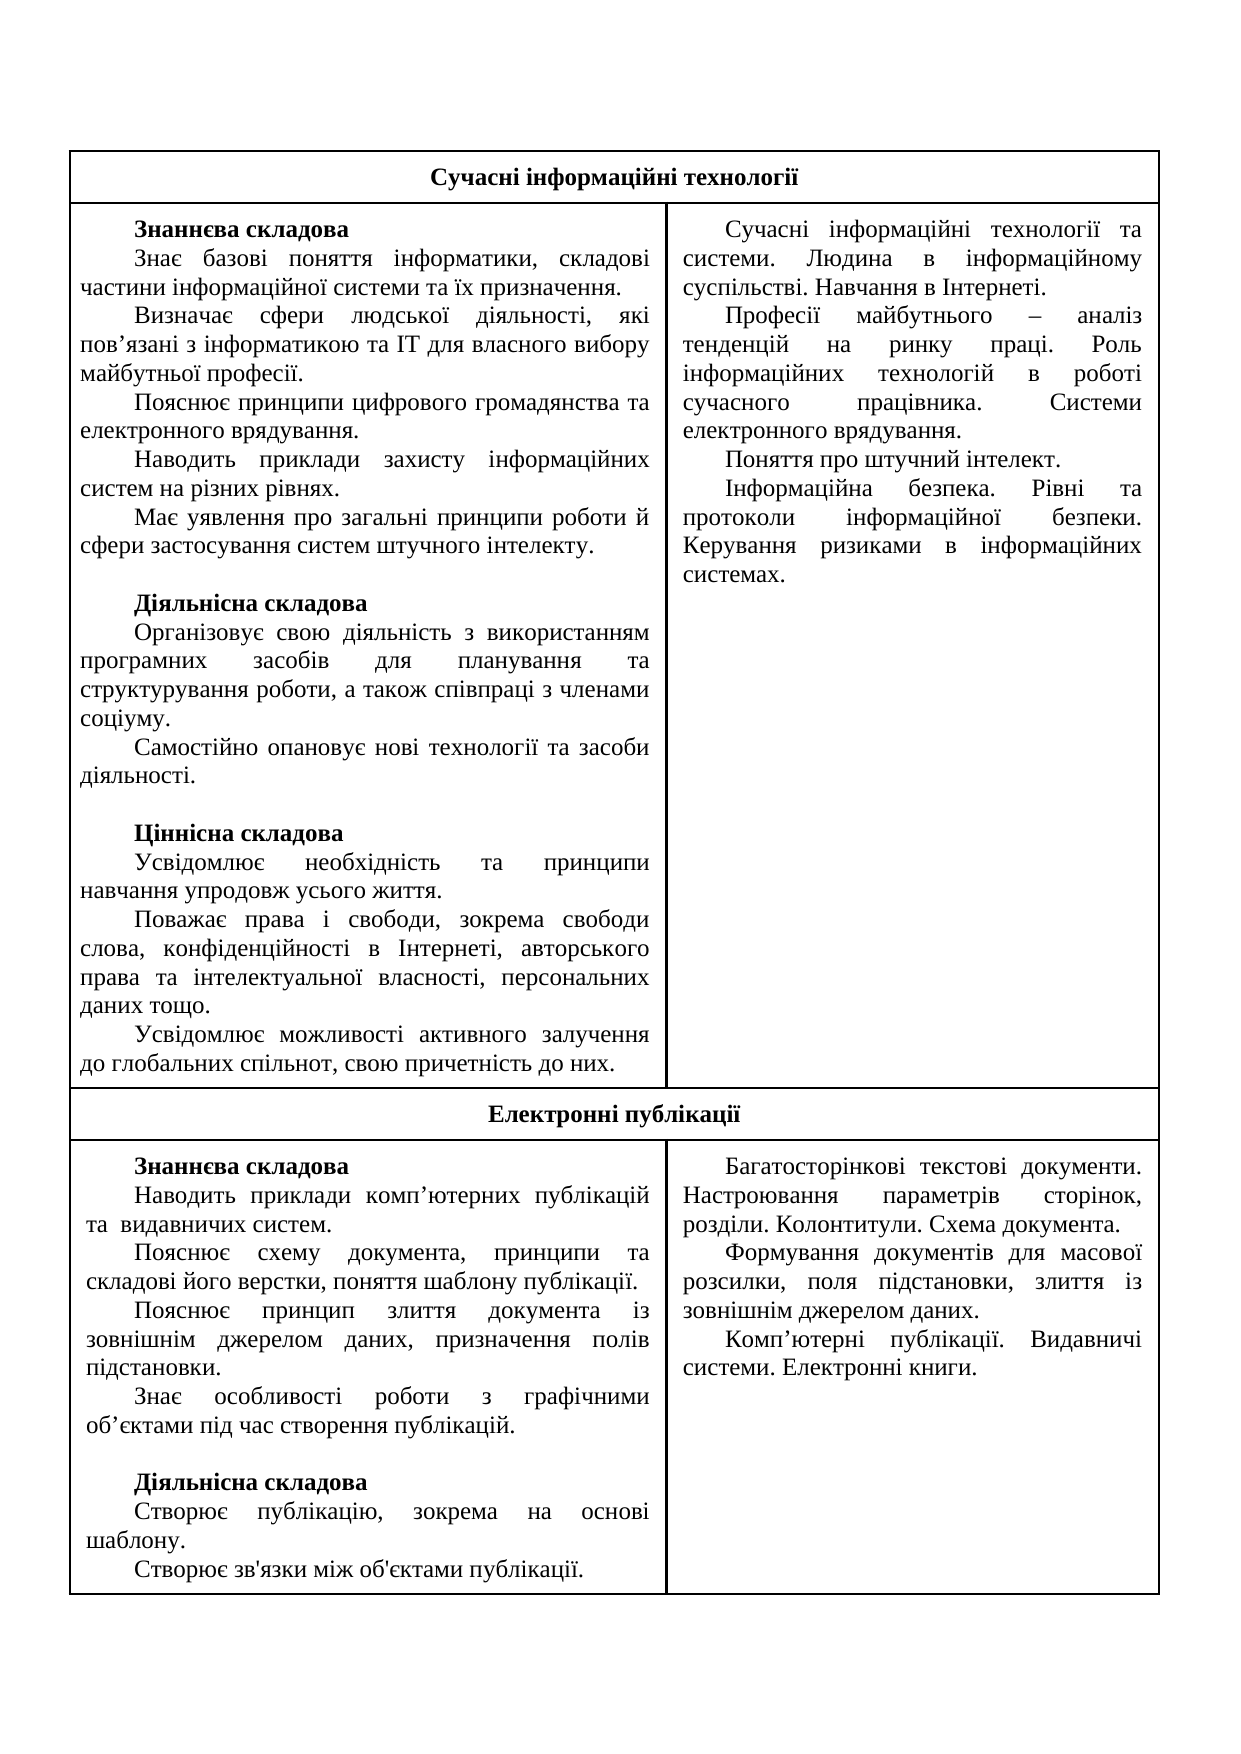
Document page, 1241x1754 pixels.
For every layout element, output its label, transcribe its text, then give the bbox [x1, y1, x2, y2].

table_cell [668, 1141, 1158, 1593]
table_header Сучасні інформаційні технології [71, 152, 1158, 202]
table_cell Сучасні інформаційні технології та системи. Людина в інформаційному суспільстві. Навчання в Інтернеті. Професії майбутнього – аналіз тенденцій на ринку праці. Роль інформаційних технологій в роботі сучасного працівника. Системи електронного врядування. Поняття про штучний інтелект. Інформаційна безпека. Рівні та протоколи інформаційної безпеки. Керування ризиками в інформаційних системах. [668, 204, 1158, 1087]
table_cell Електронні публікації [71, 1089, 1158, 1139]
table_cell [71, 1141, 665, 1593]
table_cell Знаннєва складова Знає базові поняття інформатики, складові частини інформаційної системи та їх призначення. Визначає сфери людської діяльності, які пов’язані з інформатикою та ІТ для власного вибору майбутньої професії. Пояснює принципи цифрового громадянства та електронного врядування. Наводить приклади захисту інформаційних систем на різних рівнях. Має уявлення про загальні принципи роботи й сфери застосування систем штучного інтелекту. Діяльнісна складова Організовує свою діяльність з використанням програмних засобів для планування та структурування роботи, а також співпраці з членами соціуму. Самостійно опановує нові технології та засоби діяльності. Ціннісна складова Усвідомлює необхідність та принципи навчання упродовж усього життя. Поважає права і свободи, зокрема свободи слова, конфіденційності в Інтернеті, авторського права та інтелектуальної власності, персональних даних тощо. Усвідомлює можливості активного залучення до глобальних спільнот, свою причетність до них. [71, 204, 665, 1087]
